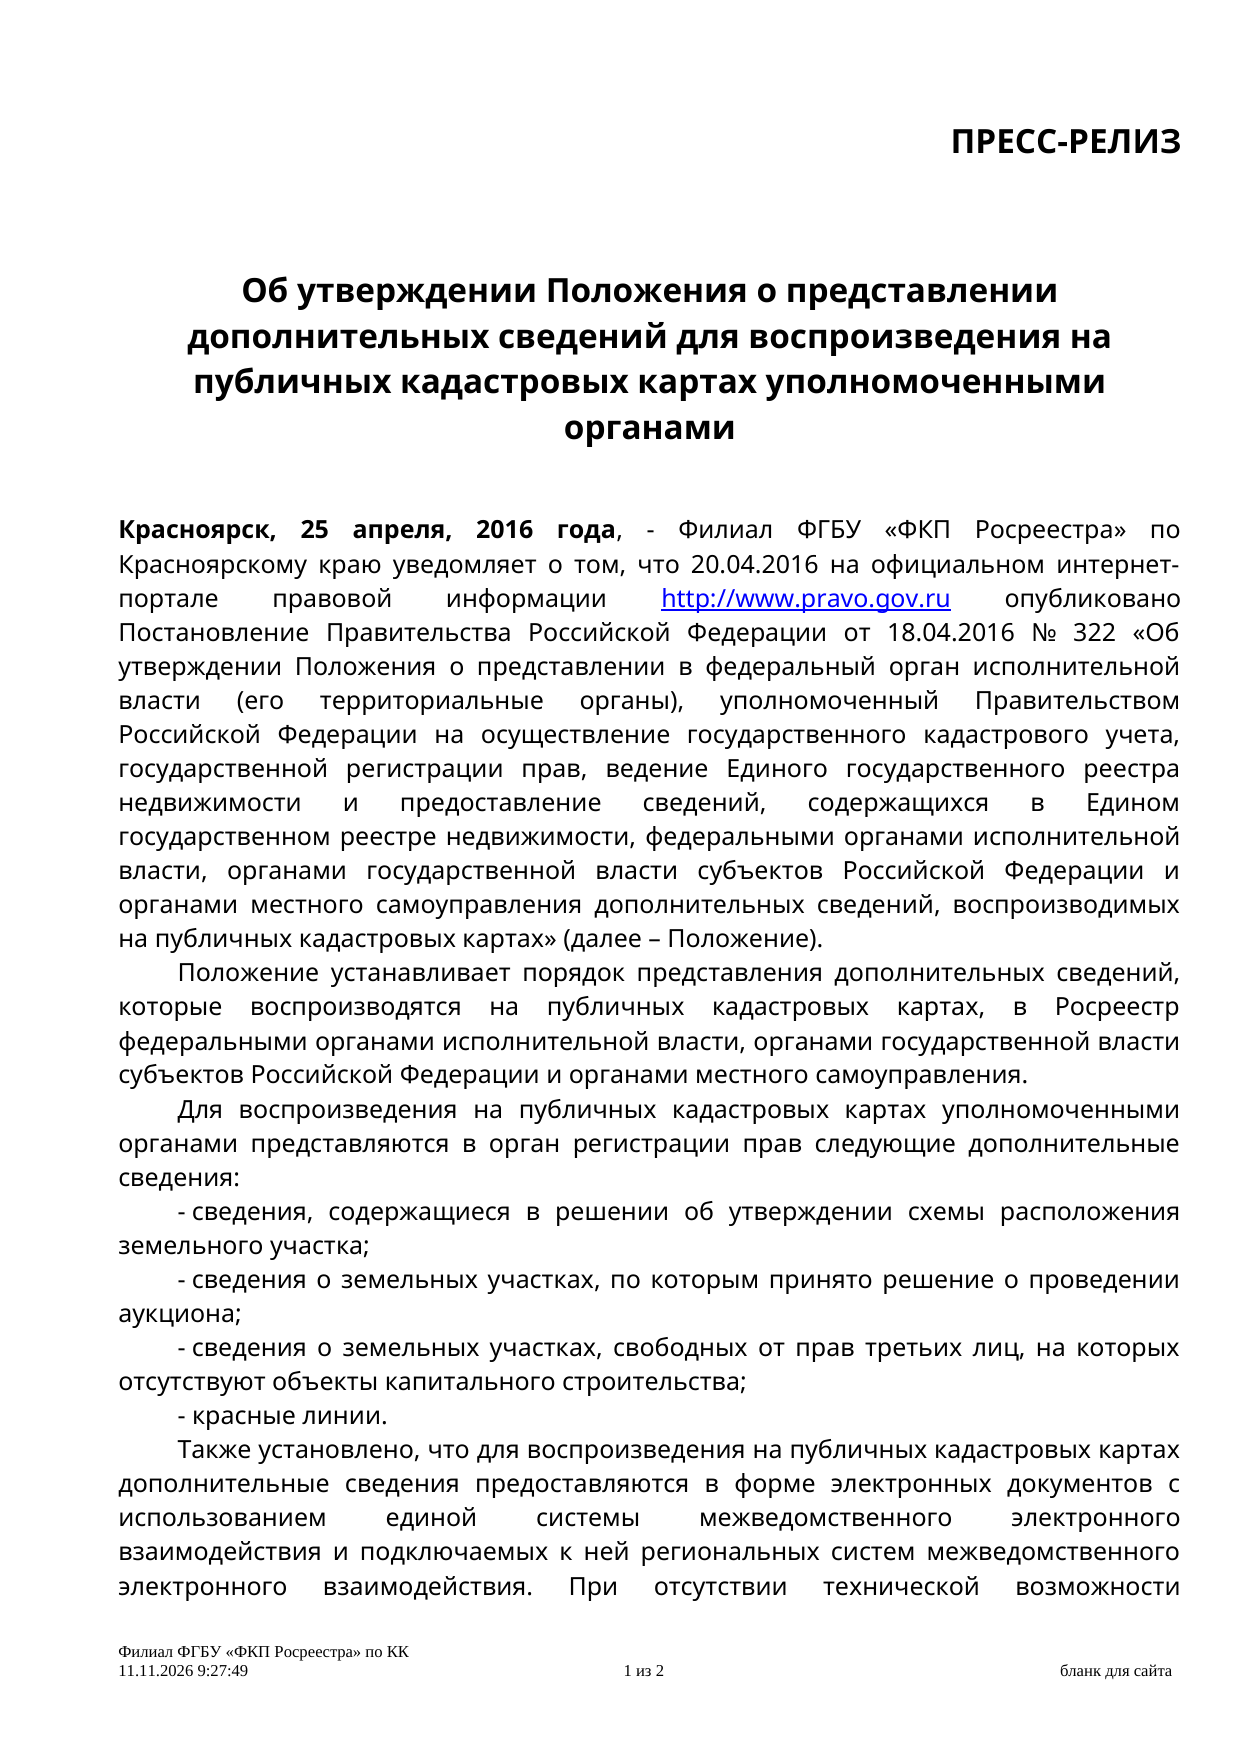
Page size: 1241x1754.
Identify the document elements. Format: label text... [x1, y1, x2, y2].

text Для воспроизведения на публичных кадастровых картах уполномоченными органами представляются в орган регистрации прав следующие дополнительные сведения: [118, 1091, 1181, 1193]
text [118, 1432, 1181, 1602]
text Об утверждении Положения о представлении дополнительных сведений для воспроизведения на публичных кадастровых картах уполномоченными органами [118, 267, 1181, 449]
text - сведения о земельных участках, по которым принято решение о проведении аукциона; [118, 1262, 1181, 1330]
subtitle Красноярск, 25 апреля, 2016 года, - Филиал ФГБУ «ФКП Росреестра» по Красноярскому краю уведомляет о том, что 20.04.2016 на официальном интернет-портале правовой информации http://www.pravo.gov.ru опубликовано Постановление Правительства Российской Федерации от 18.04.2016 № 322 «Об утверждении Положения о представлении в федеральный орган исполнительной власти (его территориальные органы), уполномоченный Правительством Российской Федерации на осуществление государственного кадастрового учета, государственной регистрации прав, ведение Единого государственного реестра недвижимости и предоставление сведений, содержащихся в Едином государственном реестре недвижимости, федеральными органами исполнительной власти, органами государственной власти субъектов Российской Федерации и органами местного самоуправления дополнительных сведений, воспроизводимых на публичных кадастровых картах» (далее – Положение). [118, 512, 1181, 955]
text - сведения, содержащиеся в решении об утверждении схемы расположения земельного участка; [118, 1193, 1181, 1262]
text - красные линии. [118, 1398, 1181, 1432]
text - сведения о земельных участках, свободных от прав третьих лиц, на которых отсутствуют объекты капитального строительства; [118, 1330, 1181, 1398]
text ПРЕСС-РЕЛИЗ [118, 118, 1181, 163]
text Положение устанавливает порядок представления дополнительных сведений, которые воспроизводятся на публичных кадастровых картах, в Росреестр федеральными органами исполнительной власти, органами государственной власти субъектов Российской Федерации и органами местного самоуправления. [118, 955, 1181, 1091]
